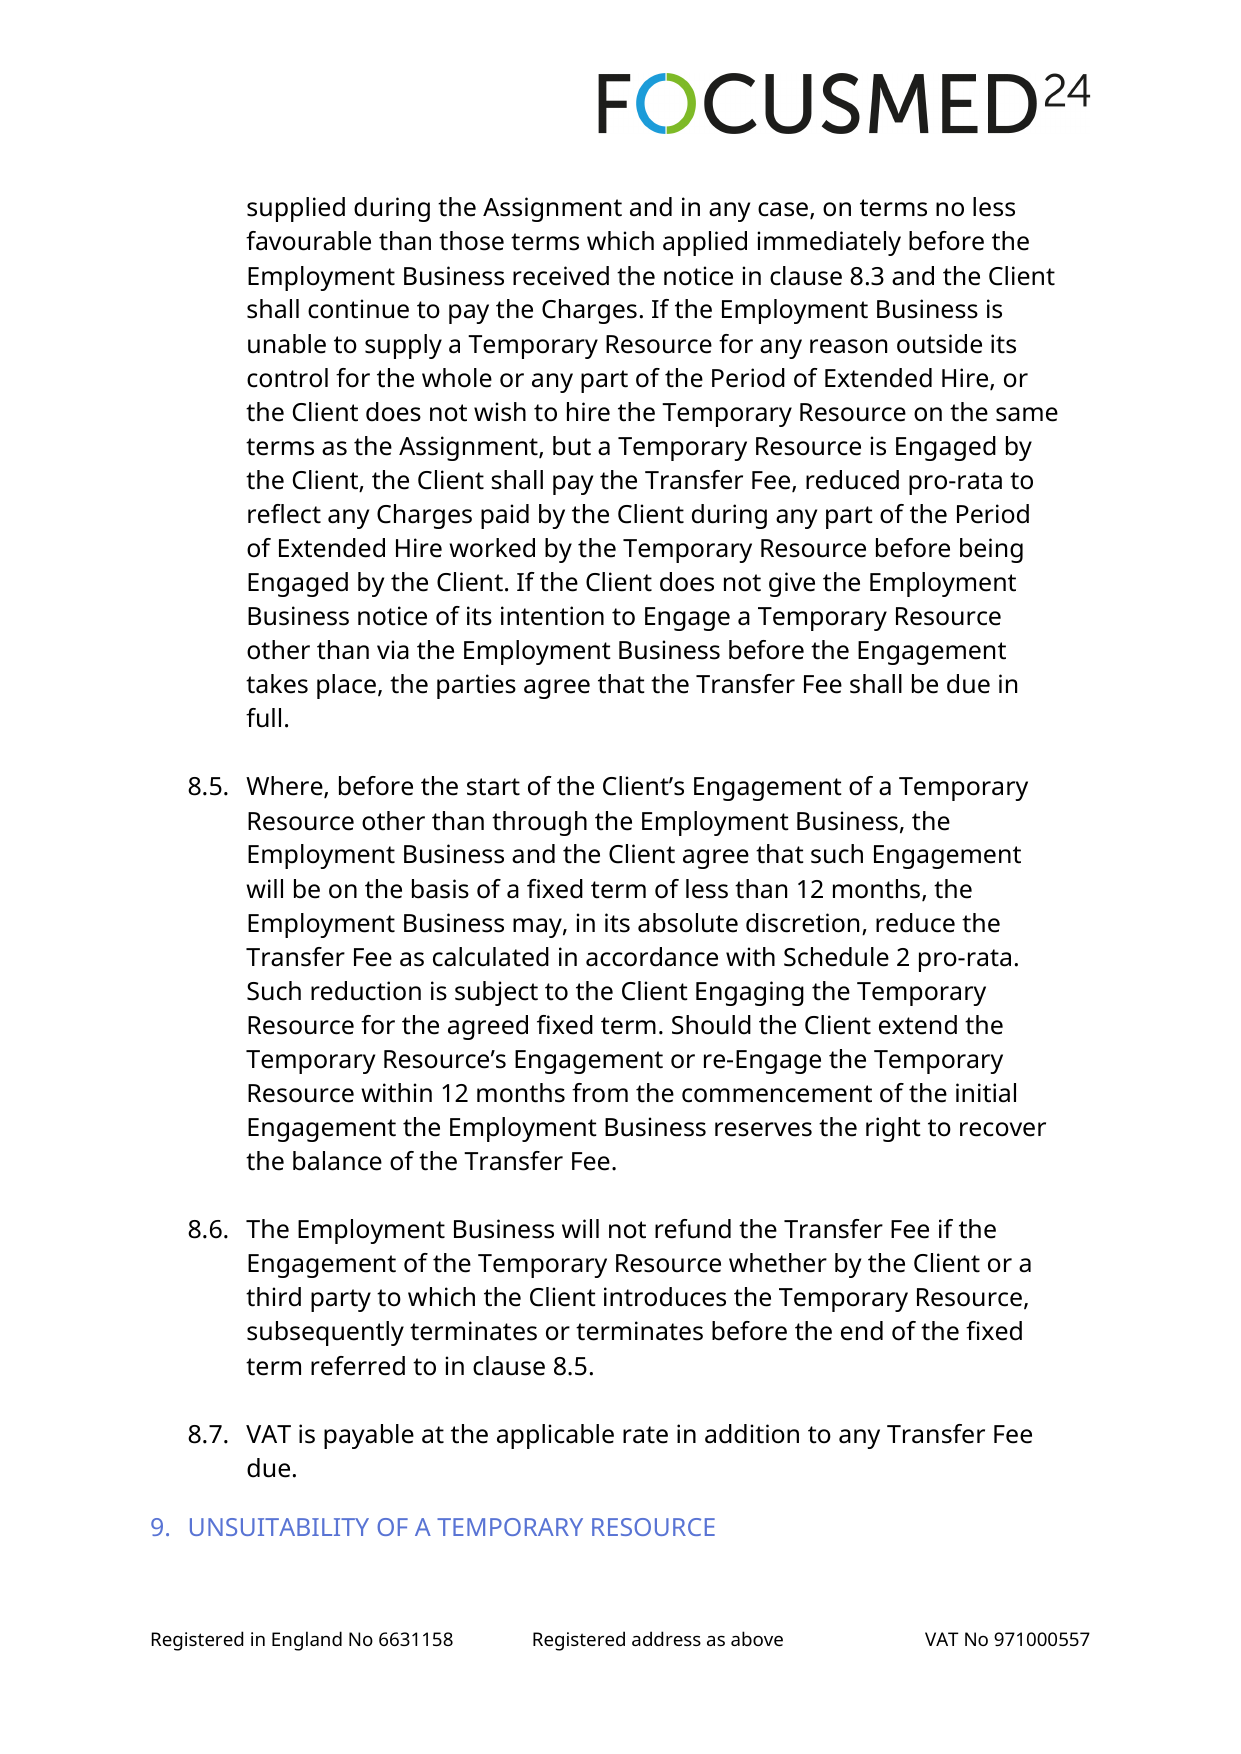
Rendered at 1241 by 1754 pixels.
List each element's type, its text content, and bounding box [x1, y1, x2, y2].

picture [598, 73, 1091, 134]
list UNSUITABILITY OF A TEMPORARY RESOURCE [150, 1509, 1090, 1543]
list Where, before the start of the Client’s Engagement of a Temporary Resource other than through the Employment Business, the Employment Business and the Client agree that such Engagement will be on the basis of a fixed term of less than 12 months, the Employment Business may, in its absolute discretion, reduce the Transfer Fee as calculated in accordance with Schedule 2 pro-rata. Such reduction is subject to the Client Engaging the Temporary Resource for the agreed fixed term. Should the Client extend the Temporary Resource’s Engagement or re-Engage the Temporary Resource within 12 months from the commencement of the initial Engagement the Employment Business reserves the right to recover the balance of the Transfer Fee. [187, 769, 1061, 1178]
list The Employment Business will not refund the Transfer Fee if the Engagement of the Temporary Resource whether by the Client or a third party to which the Client introduces the Temporary Resource, subsequently terminates or terminates before the end of the fixed term referred to in clause 8.5. [187, 1212, 1061, 1382]
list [187, 190, 1061, 735]
list VAT is payable at the applicable rate in addition to any Transfer Fee due. [187, 1416, 1061, 1484]
